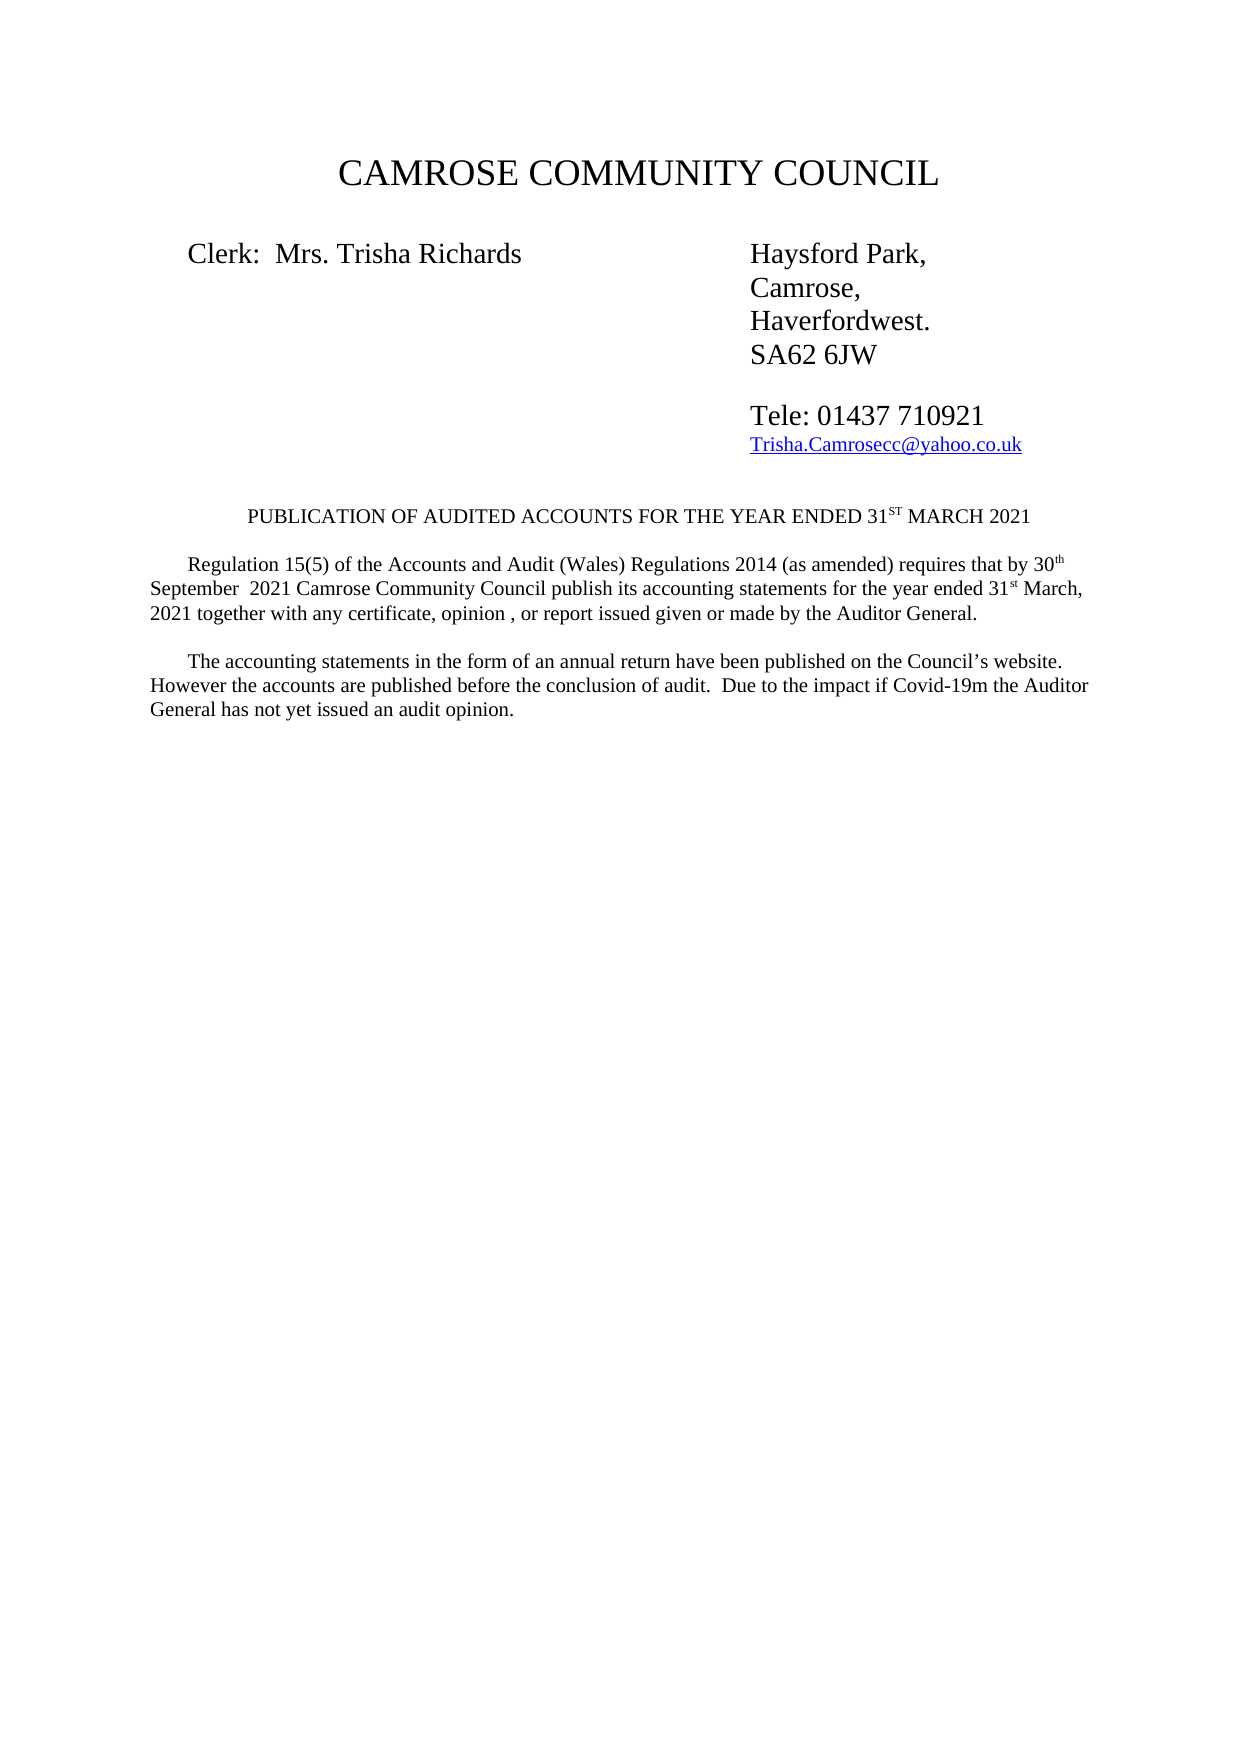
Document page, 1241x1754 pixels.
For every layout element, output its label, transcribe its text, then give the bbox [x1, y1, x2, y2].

text Haverfordwest. [150, 303, 1090, 337]
text Camrose, [150, 270, 1090, 303]
text The accounting statements in the form of an annual return have been published on the Council’s website. However the accounts are published before the conclusion of audit. Due to the impact if Covid-19m the Auditor General has not yet issued an audit opinion. [150, 648, 1090, 721]
text SA62 6JW [150, 337, 1090, 370]
text Trisha.Camrosecc@yahoo.co.uk [150, 432, 1090, 456]
text Clerk: Mrs. Trisha Richards Haysford Park, [150, 236, 1090, 270]
text Tele: 01437 710921 [150, 370, 1090, 432]
text CAMROSE COMMUNITY COUNCIL [150, 150, 1090, 193]
text Regulation 15(5) of the Accounts and Audit (Wales) Regulations 2014 (as amended) requires that by 30th September 2021 Camrose Community Council publish its accounting statements for the year ended 31st March, 2021 together with any certificate, opinion , or report issued given or made by the Auditor General. [150, 552, 1090, 624]
text PUBLICATION OF AUDITED ACCOUNTS FOR THE YEAR ENDED 31ST MARCH 2021 [150, 504, 1090, 528]
